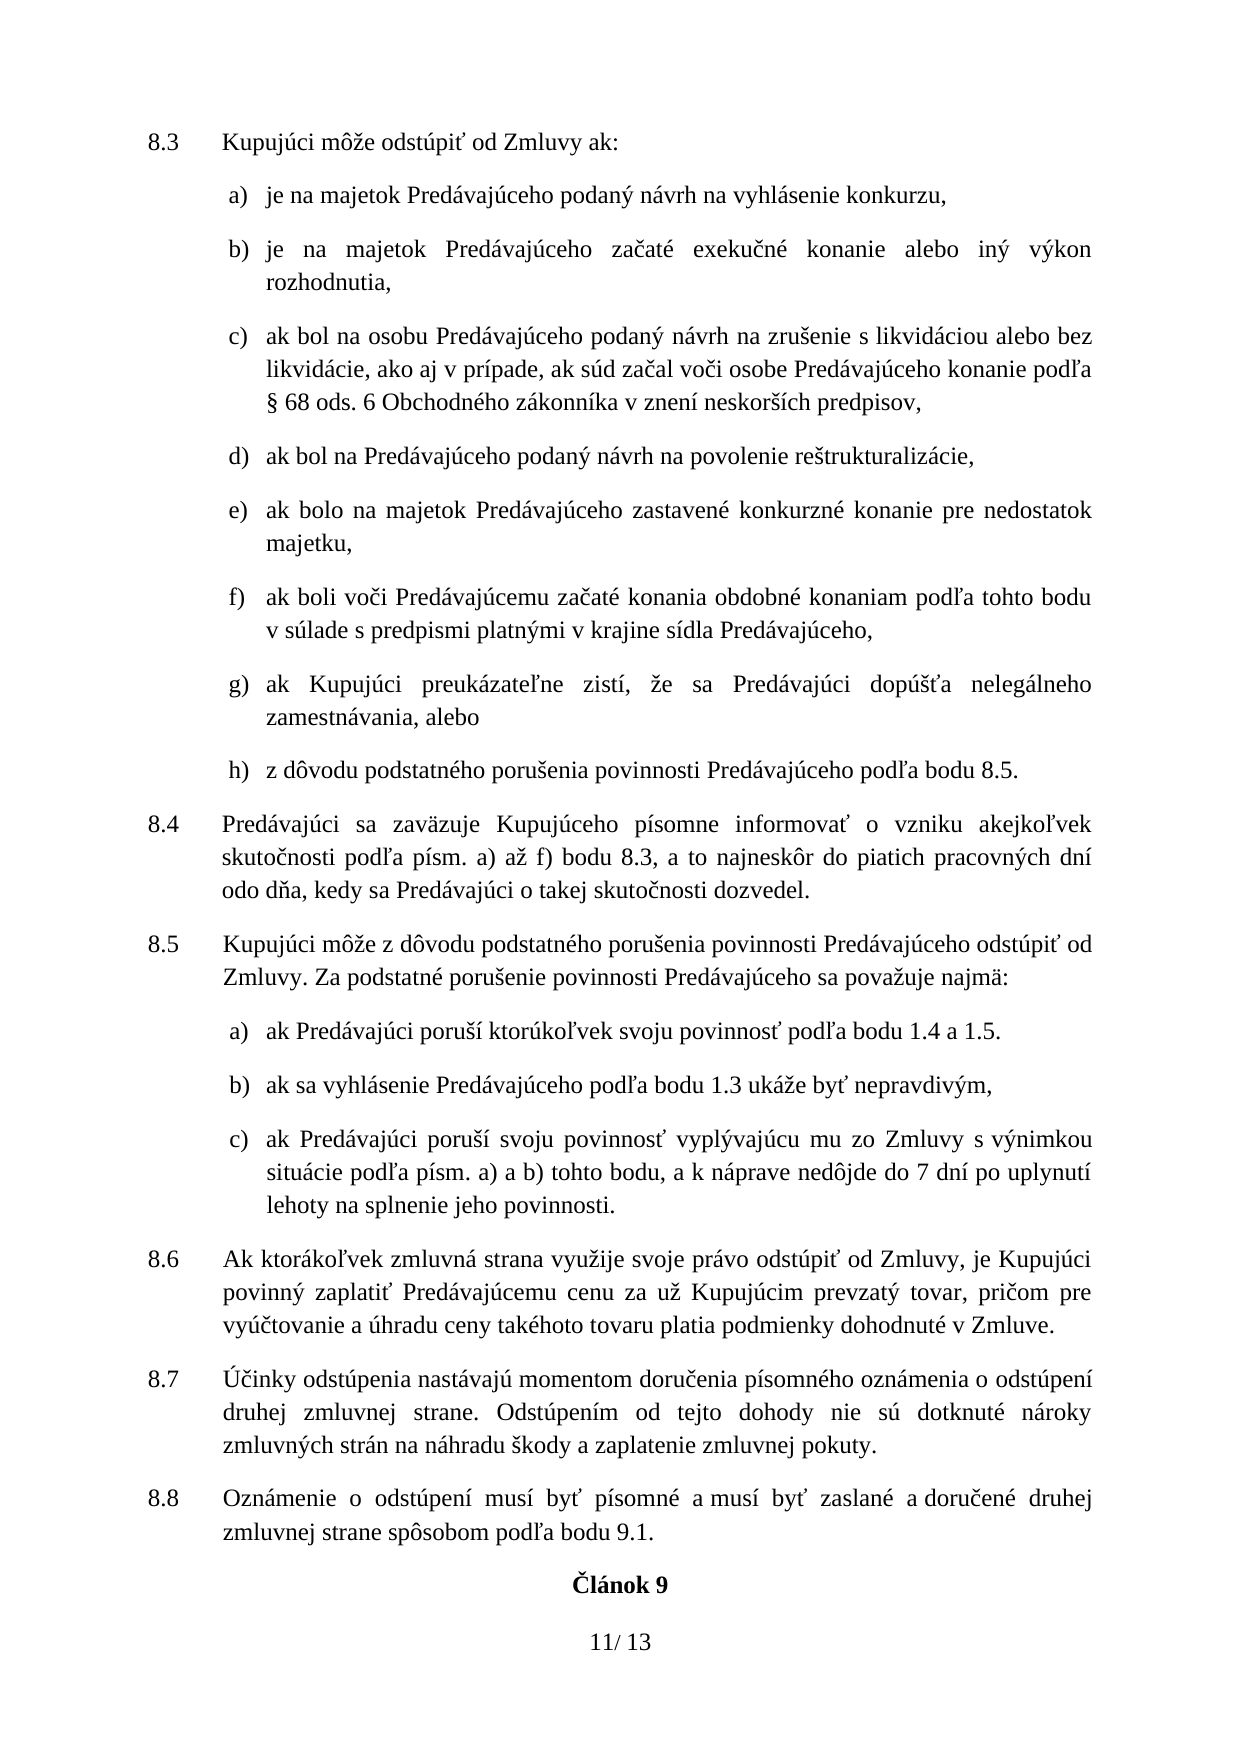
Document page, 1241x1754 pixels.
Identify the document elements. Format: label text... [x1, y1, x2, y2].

list Kupujúci môže z dôvodu podstatného porušenia povinnosti Predávajúceho odstúpiť od Zmluvy. Za podstatné porušenie povinnosti Predávajúceho sa považuje najmä: [148, 929, 1092, 991]
list ak Kupujúci preukázateľne zistí, že sa Predávajúci dopúšťa nelegálneho zamestnávania, alebo [228, 669, 1092, 730]
list ak bol na Predávajúceho podaný návrh na povolenie reštrukturalizácie, [228, 441, 1092, 470]
list Ak ktorákoľvek zmluvná strana využije svoje právo odstúpiť od Zmluvy, je Kupujúci povinný zaplatiť Predávajúcemu cenu za už Kupujúcim prevzatý tovar, pričom pre vyúčtovanie a úhradu ceny takéhoto tovaru platia podmienky dohodnuté v Zmluve. [148, 1244, 1092, 1338]
list Účinky odstúpenia nastávajú momentom doručenia písomného oznámenia o odstúpení druhej zmluvnej strane. Odstúpením od tejto dohody nie sú dotknuté nároky zmluvných strán na náhradu škody a zaplatenie zmluvnej pokuty. [148, 1364, 1092, 1458]
list je na majetok Predávajúceho podaný návrh na vyhlásenie konkurzu, [228, 180, 1092, 209]
list ak Predávajúci poruší svoju povinnosť vyplývajúcu mu zo Zmluvy s výnimkou situácie podľa písm. a) a b) tohto bodu, a k náprave nedôjde do 7 dní po uplynutí lehoty na splnenie jeho povinnosti. [229, 1124, 1092, 1219]
list Oznámenie o odstúpení musí byť písomné a musí byť zaslané a doručené druhej zmluvnej strane spôsobom podľa bodu 9.1. [148, 1483, 1092, 1545]
list Kupujúci môže odstúpiť od Zmluvy ak: [148, 127, 1092, 155]
list je na majetok Predávajúceho začaté exekučné konanie alebo iný výkon rozhodnutia, [228, 234, 1092, 296]
list ak Predávajúci poruší ktorúkoľvek svoju povinnosť podľa bodu 1.4 a 1.5. [229, 1016, 1092, 1045]
list ak bolo na majetok Predávajúceho zastavené konkurzné konanie pre nedostatok majetku, [228, 495, 1092, 557]
list ak bol na osobu Predávajúceho podaný návrh na zrušenie s likvidáciou alebo bez likvidácie, ako aj v prípade, ak súd začal voči osobe Predávajúceho konanie podľa § 68 ods. 6 Obchodného zákonníka v znení neskorších predpisov, [228, 321, 1092, 416]
list ak sa vyhlásenie Predávajúceho podľa bodu 1.3 ukáže byť nepravdivým, [229, 1070, 1092, 1099]
list ak boli voči Predávajúcemu začaté konania obdobné konaniam podľa tohto bodu v súlade s predpismi platnými v krajine sídla Predávajúceho, [228, 582, 1092, 643]
list Predávajúci sa zaväzuje Kupujúceho písomne informovať o vzniku akejkoľvek skutočnosti podľa písm. a) až f) bodu 8.3, a to najneskôr do piatich pracovných dní odo dňa, kedy sa Predávajúci o takej skutočnosti dozvedel. [148, 809, 1092, 904]
list z dôvodu podstatného porušenia povinnosti Predávajúceho podľa bodu 8.5. [228, 756, 1092, 784]
text Článok 9 [148, 1570, 1092, 1599]
